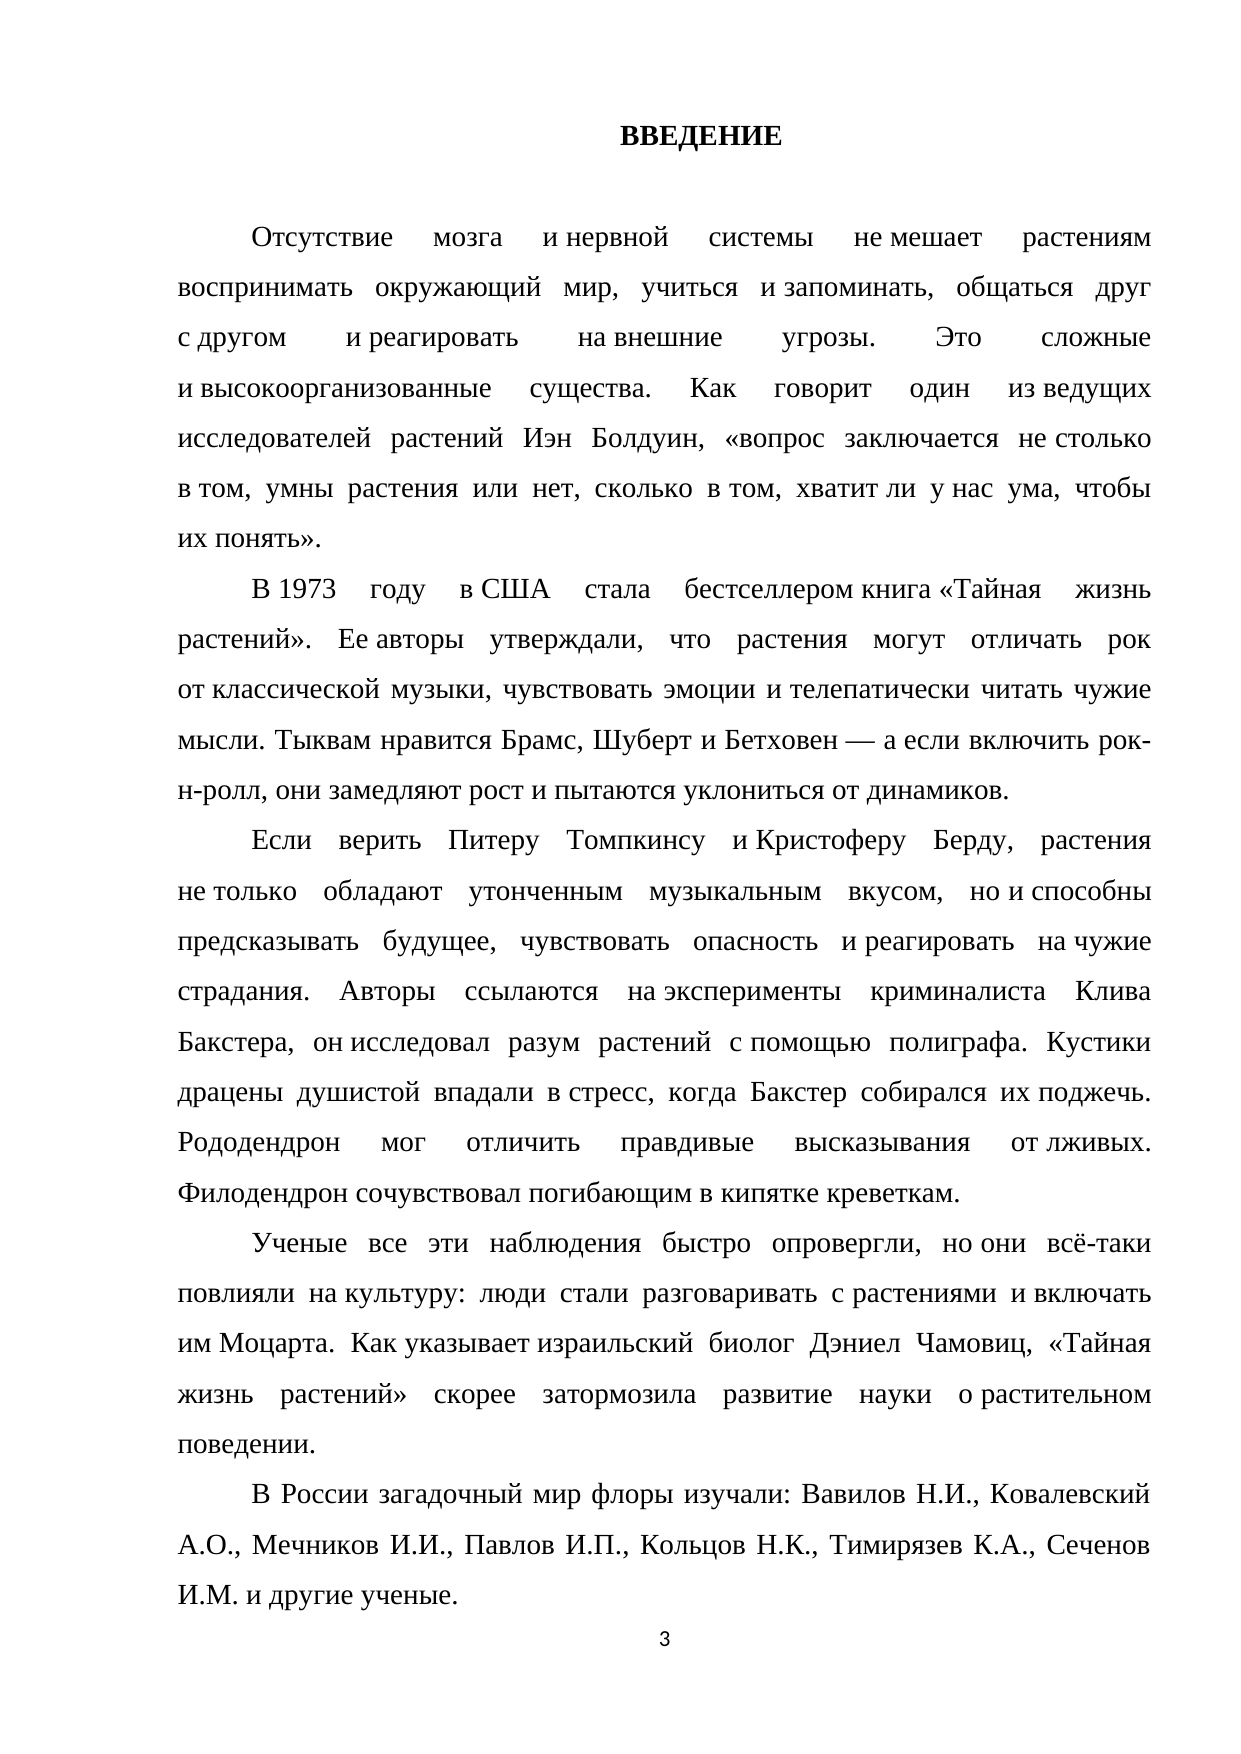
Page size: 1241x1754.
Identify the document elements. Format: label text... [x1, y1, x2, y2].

text ВВЕДЕНИЕ [177, 118, 1152, 152]
text В России загадочный мир флоры изучали: Вавилов Н.И., Ковалевский А.О., Мечников И.И., Павлов И.П., Кольцов Н.К., Тимирязев К.А., Сеченов И.М. и другие ученые. [177, 1477, 1152, 1611]
text Ученые все эти наблюдения быстро опровергли, но они всё-таки повлияли на культуру: люди стали разговаривать с растениями и включать им Моцарта. Как указывает израильский биолог Дэниел Чамовиц, «Тайная жизнь растений» скорее затормозила развитие науки о растительном поведении. [177, 1225, 1152, 1460]
text Отсутствие мозга и нервной системы не мешает растениям воспринимать окружающий мир, учиться и запоминать, общаться друг с другом и реагировать на внешние угрозы. Это сложные и высокоорганизованные существа. Как говорит один из ведущих исследователей растений Иэн Болдуин, «вопрос заключается не столько в том, умны растения или нет, сколько в том, хватит ли у нас ума, чтобы их понять». [177, 403, 1152, 554]
text Отсутствие мозга и нервной системы не мешает растениям воспринимать окружающий мир, учиться и запоминать, общаться друг с другом и реагировать на внешние угрозы. Это сложные и высокоорганизованные существа. Как говорит один из ведущих исследователей растений Иэн Болдуин, «вопрос заключается не столько в том, умны растения или нет, сколько в том, хватит ли у нас ума, чтобы их понять». [177, 303, 1152, 370]
text Отсутствие мозга и нервной системы не мешает растениям воспринимать окружающий мир, учиться и запоминать, общаться друг с другом и реагировать на внешние угрозы. Это сложные и высокоорганизованные существа. Как говорит один из ведущих исследователей растений Иэн Болдуин, «вопрос заключается не столько в том, умны растения или нет, сколько в том, хватит ли у нас ума, чтобы их понять». [177, 219, 1152, 269]
text В 1973 году в США стала бестселлером книга «Тайная жизнь растений». Ее авторы утверждали, что растения могут отличать рок от классической музыки, чувствовать эмоции и телепатически читать чужие мысли. Тыквам нравится Брамс, Шуберт и Бетховен — а если включить рок-н-ролл, они замедляют рост и пытаются уклониться от динамиков. [177, 571, 1152, 806]
text Если верить Питеру Томпкинсу и Кристоферу Берду, растения не только обладают утонченным музыкальным вкусом, но и способны предсказывать будущее, чувствовать опасность и реагировать на чужие страдания. Авторы ссылаются на эксперименты криминалиста Клива Бакстера, он исследовал разум растений с помощью полиграфа. Кустики драцены душистой впадали в стресс, когда Бакстер собирался их поджечь. Рододендрон мог отличить правдивые высказывания от лживых. Филодендрон сочувствовал погибающим в кипятке креветкам. [177, 822, 1152, 1208]
